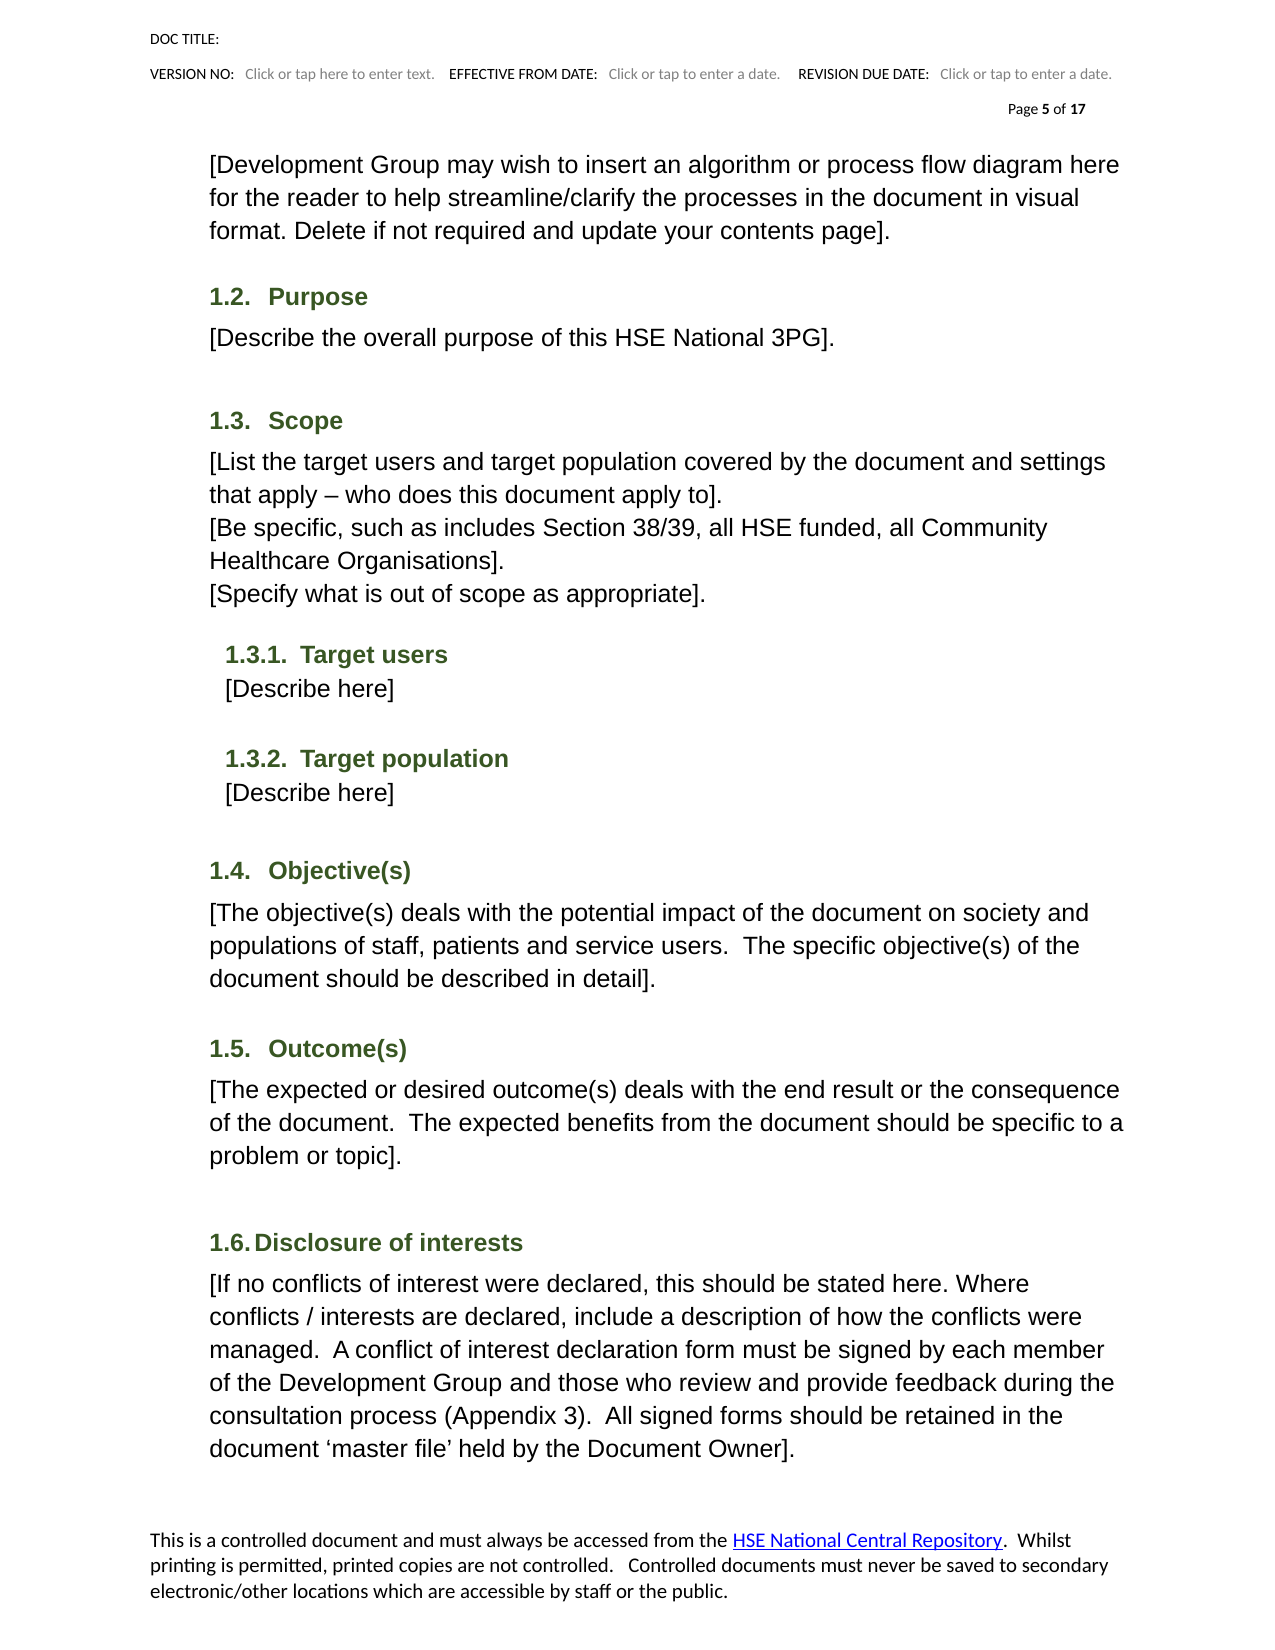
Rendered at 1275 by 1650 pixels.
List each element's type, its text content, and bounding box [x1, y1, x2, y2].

text [Describe here] [225, 674, 1125, 702]
subtitle Target users [225, 640, 1125, 669]
text [Describe here] [225, 778, 1125, 807]
subtitle Purpose [209, 282, 1125, 311]
text [Be specific, such as includes Section 38/39, all HSE funded, all Community Healthcare Organisations]. [209, 513, 1125, 575]
subtitle Disclosure of interests [209, 1228, 1125, 1257]
text [Specify what is out of scope as appropriate]. [209, 579, 1125, 608]
subtitle Scope [209, 406, 1125, 435]
text [Describe the overall purpose of this HSE National 3PG]. [209, 323, 1125, 352]
subtitle Outcome(s) [209, 1034, 1125, 1063]
text [The expected or desired outcome(s) deals with the end result or the consequence of the document. The expected benefits from the document should be specific to a problem or topic]. [209, 1075, 1125, 1170]
text [If no conflicts of interest were declared, this should be stated here. Where conflicts / interests are declared, include a description of how the conflicts were managed. A conflict of interest declaration form must be signed by each member of the Development Group and those who review and provide feedback during the consultation process (Appendix 3). All signed forms should be retained in the document ‘master file’ held by the Document Owner]. [209, 1269, 1125, 1463]
subtitle Objective(s) [209, 856, 1125, 885]
text [Development Group may wish to insert an algorithm or process flow diagram here for the reader to help streamline/clarify the processes in the document in visual format. Delete if not required and update your contents page]. [209, 150, 1125, 245]
text [List the target users and target population covered by the document and settings that apply – who does this document apply to]. [209, 447, 1125, 509]
subtitle Target population [225, 744, 1125, 773]
text [The objective(s) deals with the potential impact of the document on society and populations of staff, patients and service users. The specific objective(s) of the document should be described in detail]. [209, 898, 1125, 992]
